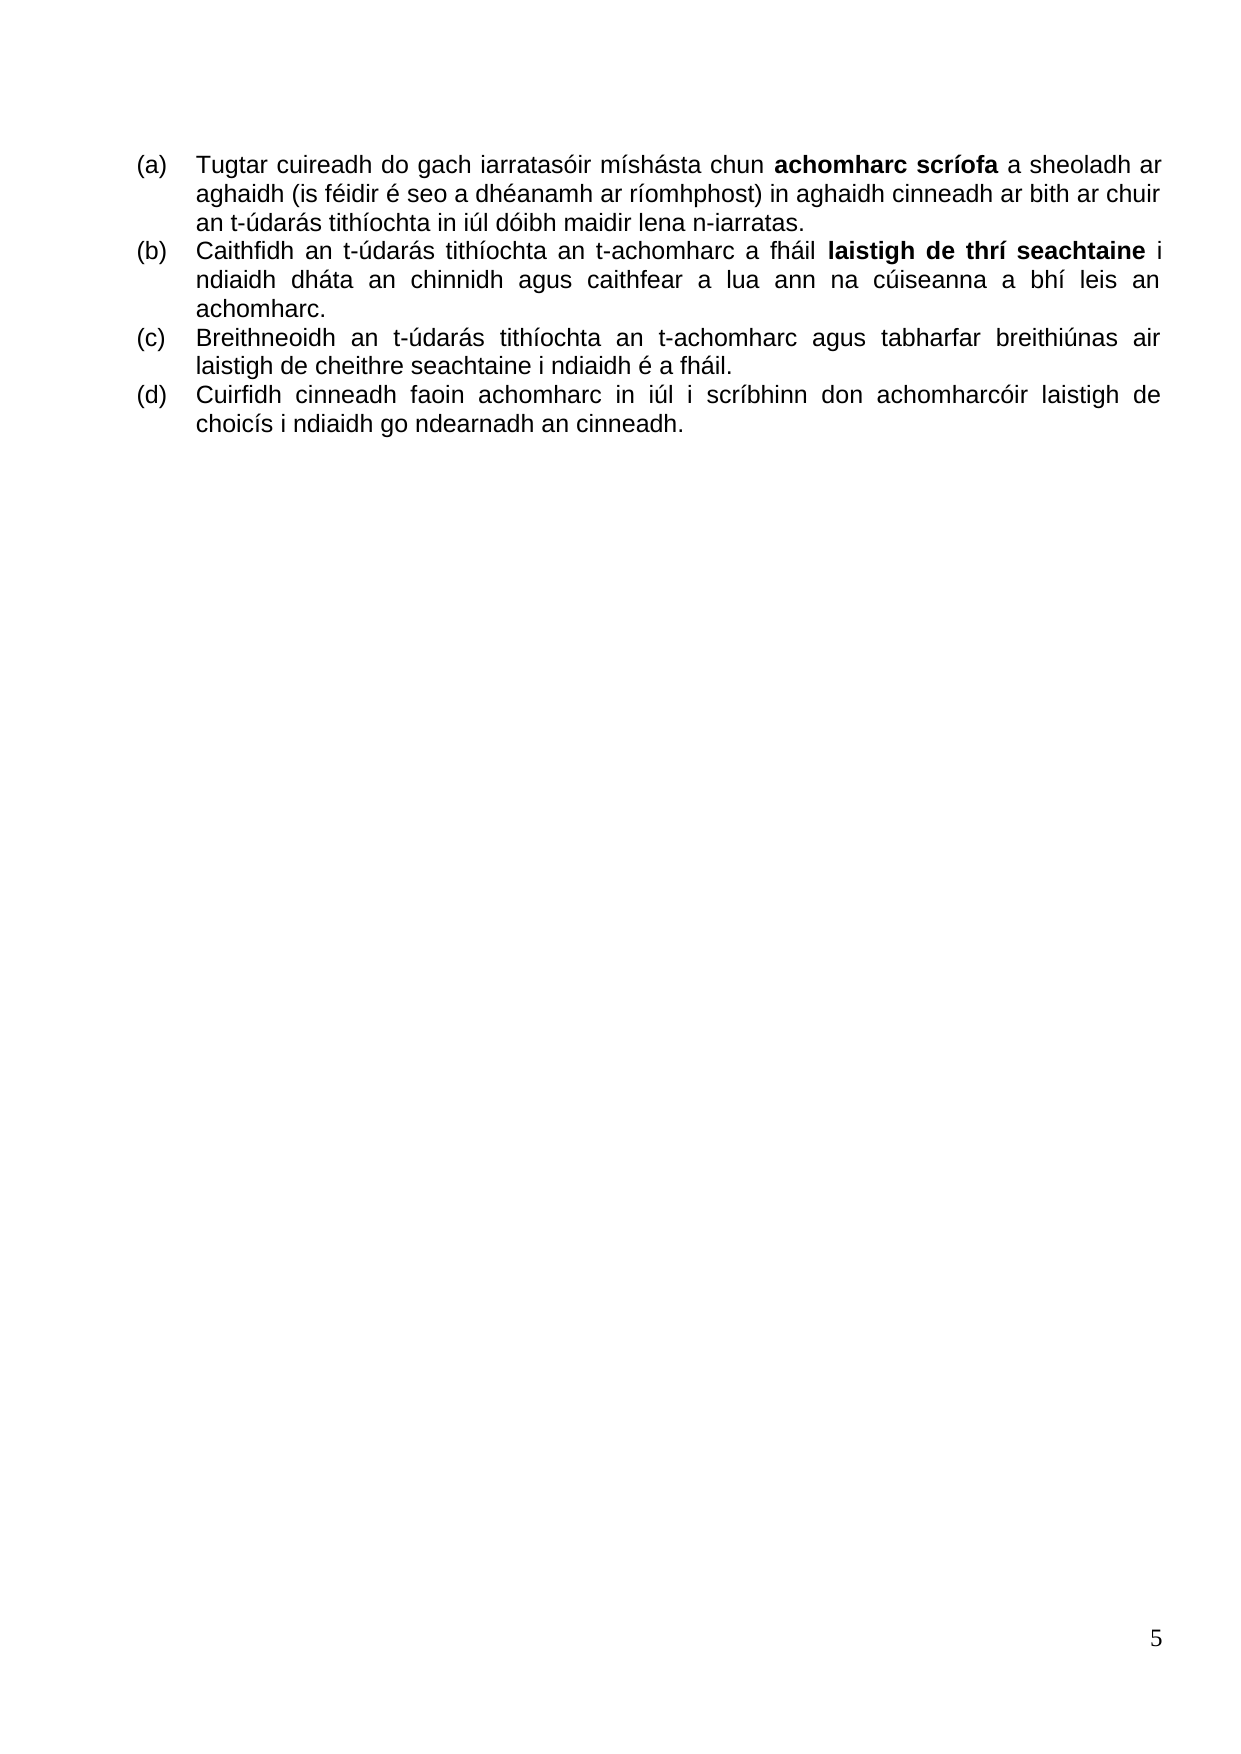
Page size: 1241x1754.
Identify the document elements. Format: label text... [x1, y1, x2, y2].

list Caithfidh an t-údarás tithíochta an t-achomharc a fháil laistigh de thrí seachtaine i ndiaidh dháta an chinnidh agus caithfear a lua ann na cúiseanna a bhí leis an achomharc. [136, 236, 1162, 322]
list Breithneoidh an t-údarás tithíochta an t-achomharc agus tabharfar breithiúnas air laistigh de cheithre seachtaine i ndiaidh é a fháil. [136, 322, 1162, 380]
list Tugtar cuireadh do gach iarratasóir míshásta chun achomharc scríofa a sheoladh ar aghaidh (is féidir é seo a dhéanamh ar ríomhphost) in aghaidh cinneadh ar bith ar chuir an t-údarás tithíochta in iúl dóibh maidir lena n-iarratas. [136, 150, 1162, 236]
list Cuirfidh cinneadh faoin achomharc in iúl i scríbhinn don achomharcóir laistigh de choicís i ndiaidh go ndearnadh an cinneadh. [136, 380, 1162, 437]
